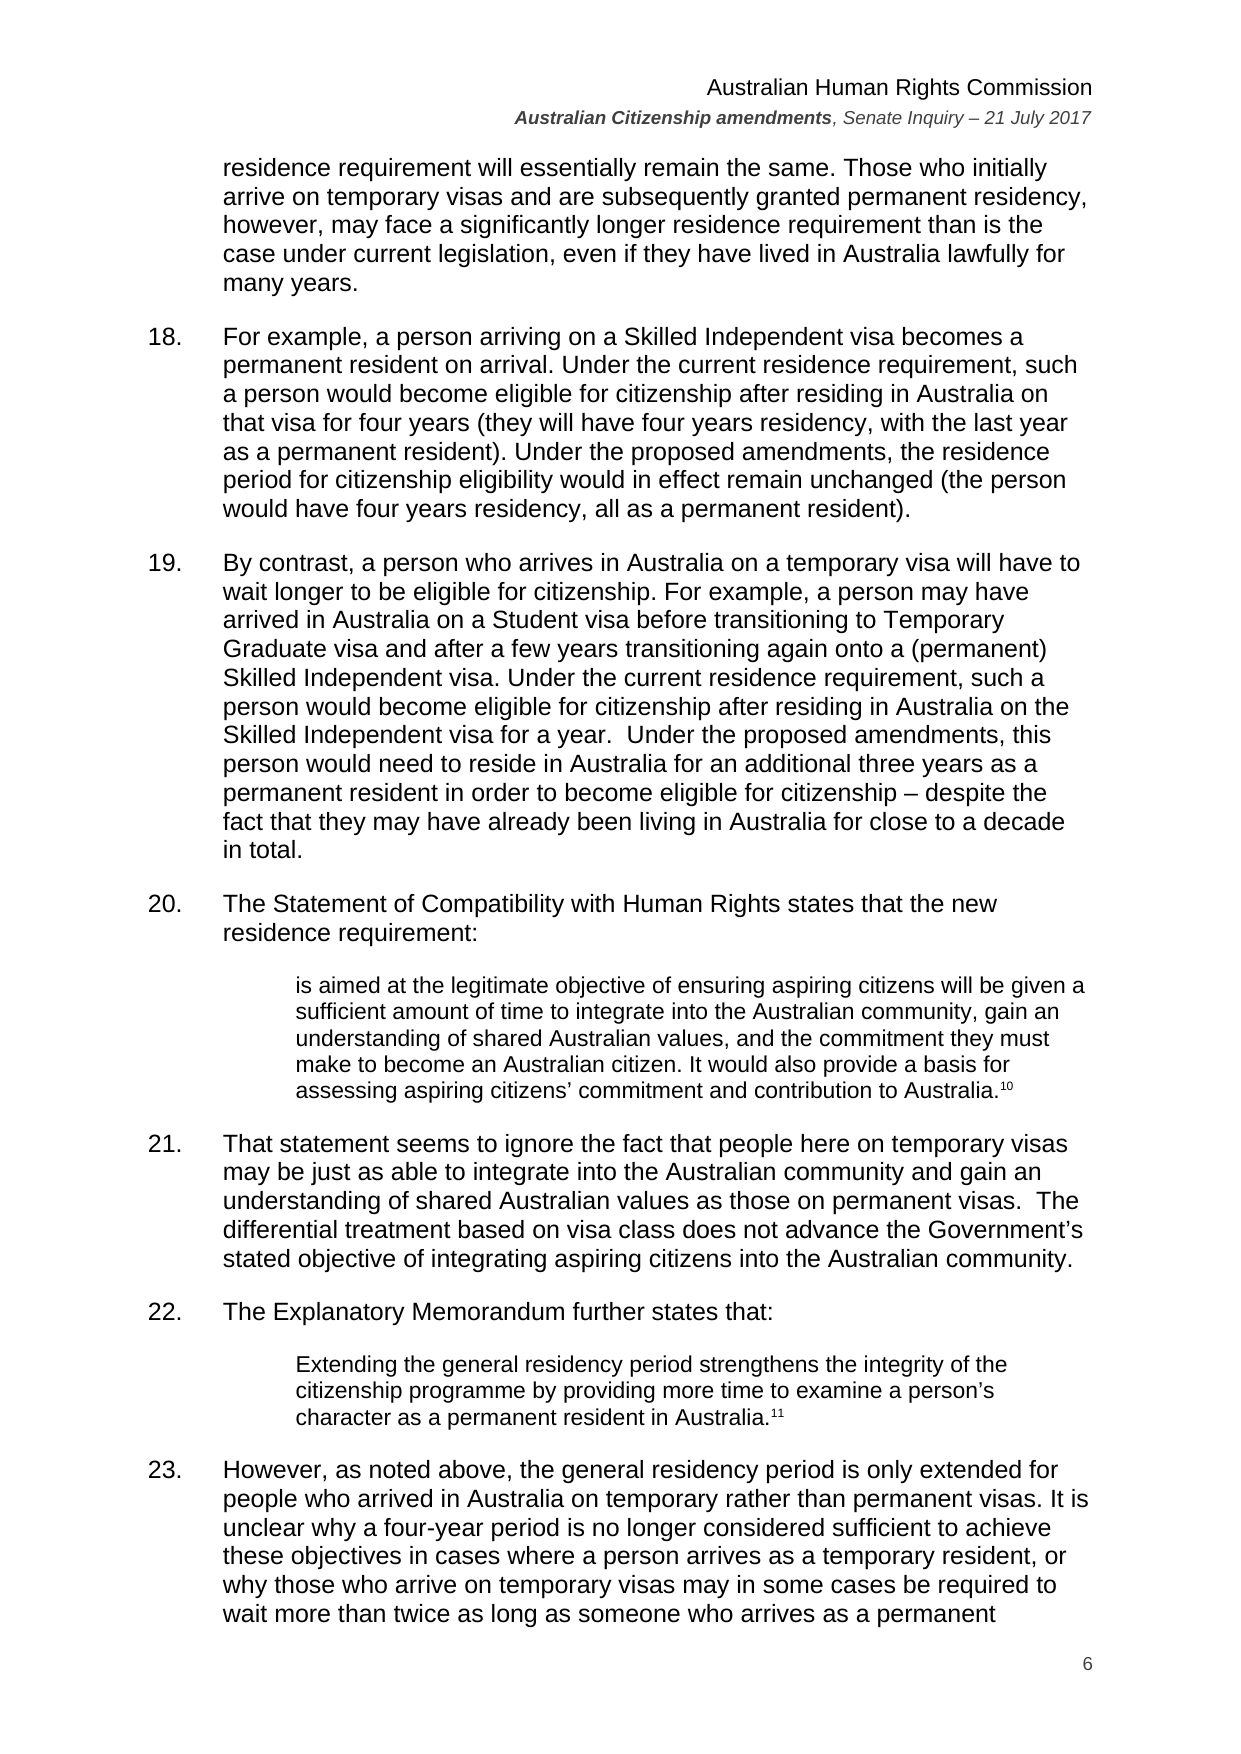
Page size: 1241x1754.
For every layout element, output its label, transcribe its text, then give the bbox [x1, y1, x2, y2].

text For example, a person arriving on a Skilled Independent visa becomes a permanent resident on arrival. Under the current residence requirement, such a person would become eligible for citizenship after residing in Australia on that visa for four years (they will have four years residency, with the last year as a permanent resident). Under the proposed amendments, the residence period for citizenship eligibility would in effect remain unchanged (the person would have four years residency, all as a permanent resident). [148, 322, 1092, 523]
list is aimed at the legitimate objective of ensuring aspiring citizens will be given a sufficient amount of time to integrate into the Australian community, gain an understanding of shared Australian values, and the commitment they must make to become an Australian citizen. It would also provide a basis for assessing aspiring citizens’ commitment and contribution to Australia. [295, 972, 1092, 1103]
text That statement seems to ignore the fact that people here on temporary visas may be just as able to integrate into the Australian community and gain an understanding of shared Australian values as those on permanent visas. The differential treatment based on visa class does not advance the Government’s stated objective of integrating aspiring citizens into the Australian community. [148, 1128, 1092, 1272]
text The Statement of Compatibility with Human Rights states that the new residence requirement: [148, 889, 1092, 947]
text The Explanatory Memorandum further states that: [148, 1297, 1092, 1326]
text By contrast, a person who arrives in Australia on a temporary visa will have to wait longer to be eligible for citizenship. For example, a person may have arrived in Australia on a Student visa before transitioning to Temporary Graduate visa and after a few years transitioning again onto a (permanent) Skilled Independent visa. Under the current residence requirement, such a person would become eligible for citizenship after residing in Australia on the Skilled Independent visa for a year. Under the proposed amendments, this person would need to reside in Australia for an additional three years as a permanent resident in order to become eligible for citizenship – despite the fact that they may have already been living in Australia for close to a decade in total. [148, 548, 1092, 864]
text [148, 153, 1092, 297]
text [148, 1455, 1092, 1628]
list Extending the general residency period strengthens the integrity of the citizenship programme by providing more time to examine a person’s character as a permanent resident in Australia. [295, 1351, 1092, 1430]
